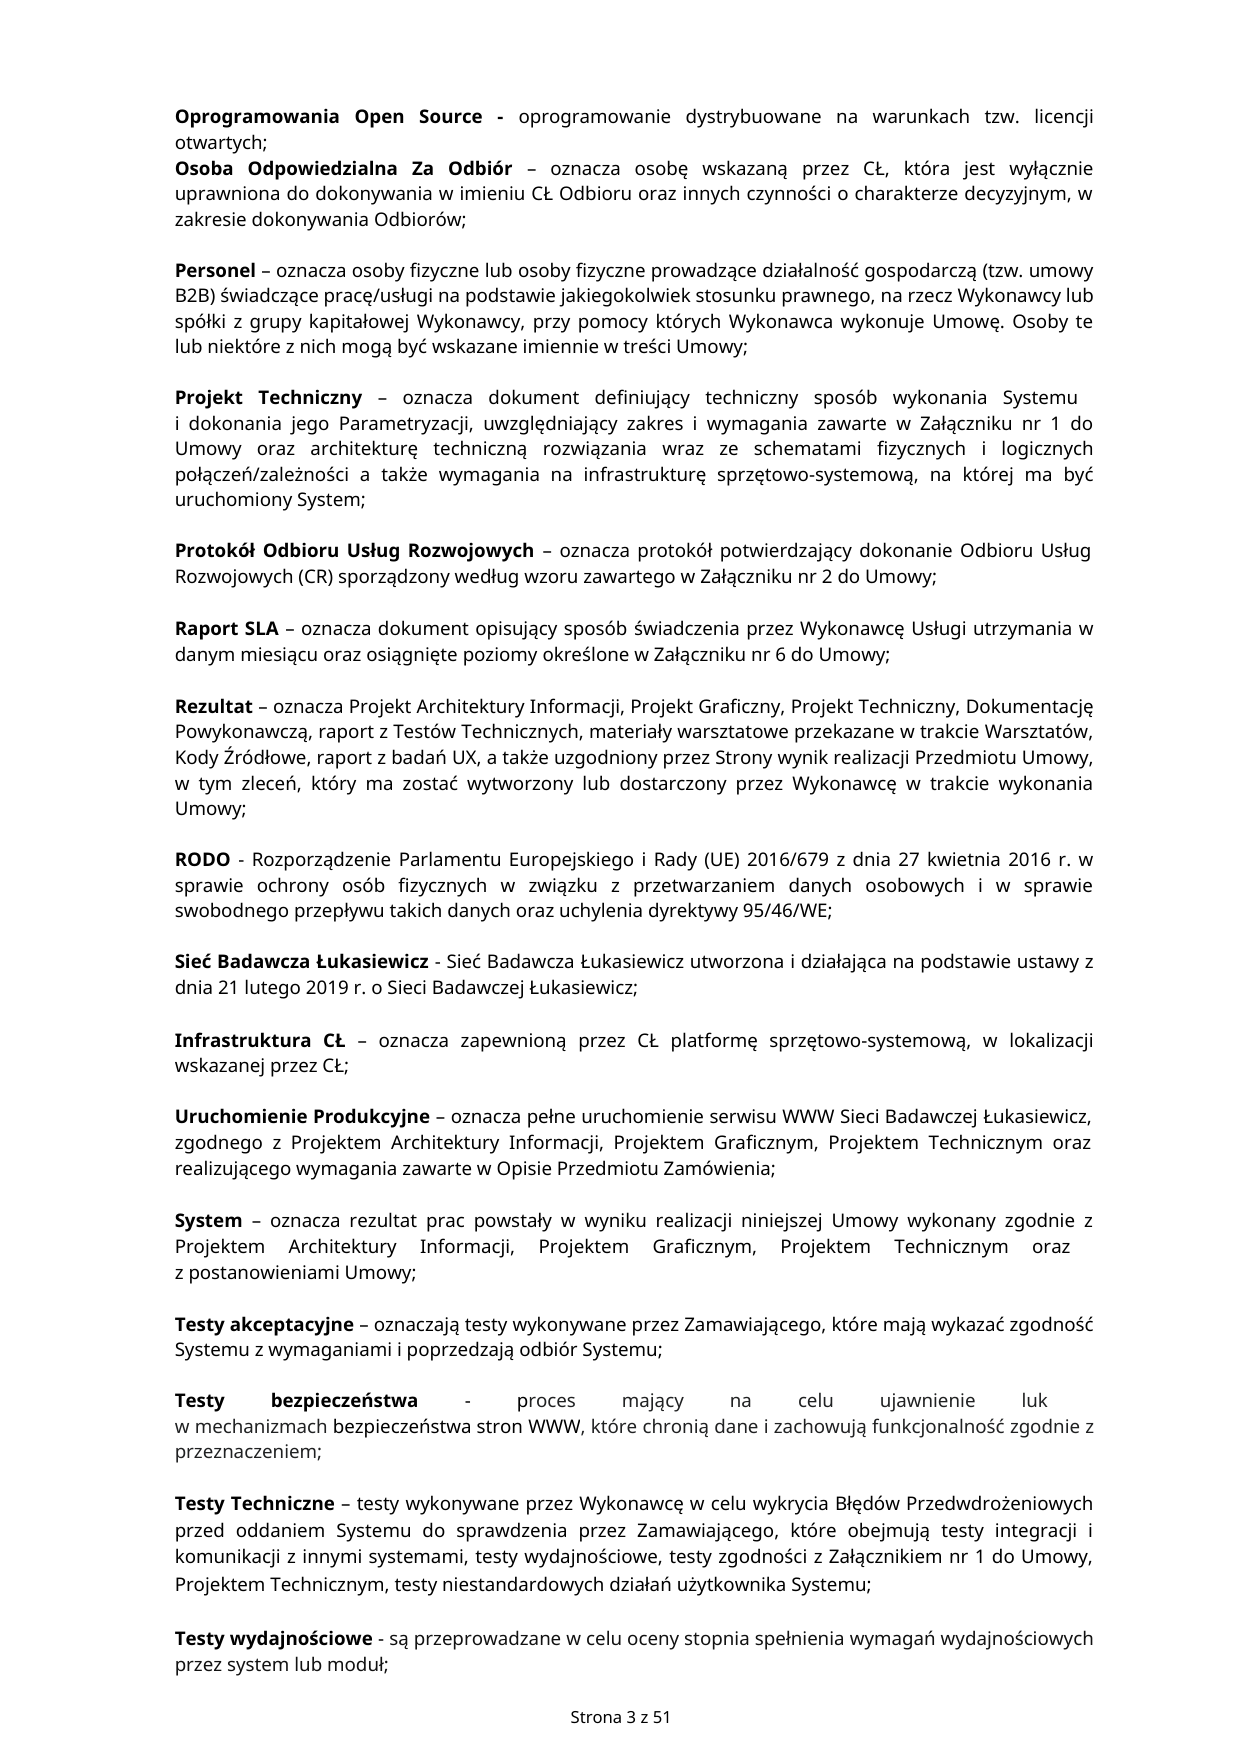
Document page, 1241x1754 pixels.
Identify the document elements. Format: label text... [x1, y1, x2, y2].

text Sieć Badawcza Łukasiewicz - Sieć Badawcza Łukasiewicz utworzona i działająca na podstawie ustawy z dnia 21 lutego 2019 r. o Sieci Badawczej Łukasiewicz; [174, 948, 1094, 1000]
text Oprogramowania Open Source - oprogramowanie dystrybuowane na warunkach tzw. licencji otwartych; [174, 103, 1094, 155]
text Osoba Odpowiedzialna Za Odbiór – oznacza osobę wskazaną przez CŁ, która jest wyłącznie uprawniona do dokonywania w imieniu CŁ Odbioru oraz innych czynności o charakterze decyzyjnym, w zakresie dokonywania Odbiorów; [174, 155, 1094, 231]
text Testy wydajnościowe - są przeprowadzane w celu oceny stopnia spełnienia wymagań wydajnościowych przez system lub moduł; [174, 1625, 1094, 1677]
text System – oznacza rezultat prac powstały w wyniku realizacji niniejszej Umowy wykonany zgodnie z Projektem Architektury Informacji, Projektem Graficznym, Projektem Technicznym oraz z postanowieniami Umowy; [174, 1207, 1094, 1285]
text Projekt Techniczny – oznacza dokument definiujący techniczny sposób wykonania Systemu i dokonania jego Parametryzacji, uwzględniający zakres i wymagania zawarte w Załączniku nr 1 do Umowy oraz architekturę techniczną rozwiązania wraz ze schematami fizycznych i logicznych połączeń/zależności a także wymagania na infrastrukturę sprzętowo-systemową, na której ma być uruchomiony System; [174, 384, 1094, 512]
text Testy akceptacyjne – oznaczają testy wykonywane przez Zamawiającego, które mają wykazać zgodność Systemu z wymaganiami i poprzedzają odbiór Systemu; [174, 1311, 1094, 1362]
text RODO - Rozporządzenie Parlamentu Europejskiego i Rady (UE) 2016/679 z dnia 27 kwietnia 2016 r. w sprawie ochrony osób fizycznych w związku z przetwarzaniem danych osobowych i w sprawie swobodnego przepływu takich danych oraz uchylenia dyrektywy 95/46/WE; [174, 846, 1094, 923]
text Testy Techniczne – testy wykonywane przez Wykonawcę w celu wykrycia Błędów Przedwdrożeniowych przed oddaniem Systemu do sprawdzenia przez Zamawiającego, które obejmują testy integracji i komunikacji z innymi systemami, testy wydajnościowe, testy zgodności z Załącznikiem nr 1 do Umowy, Projektem Technicznym, testy niestandardowych działań użytkownika Systemu; [174, 1490, 1094, 1596]
text Personel – oznacza osoby fizyczne lub osoby fizyczne prowadzące działalność gospodarczą (tzw. umowy B2B) świadczące pracę/usługi na podstawie jakiegokolwiek stosunku prawnego, na rzecz Wykonawcy lub spółki z grupy kapitałowej Wykonawcy, przy pomocy których Wykonawca wykonuje Umowę. Osoby te lub niektóre z nich mogą być wskazane imiennie w treści Umowy; [174, 257, 1094, 359]
text Rezultat – oznacza Projekt Architektury Informacji, Projekt Graficzny, Projekt Techniczny, Dokumentację Powykonawczą, raport z Testów Technicznych, materiały warsztatowe przekazane w trakcie Warsztatów, Kody Źródłowe, raport z badań UX, a także uzgodniony przez Strony wynik realizacji Przedmiotu Umowy, w tym zleceń, który ma zostać wytworzony lub dostarczony przez Wykonawcę w trakcie wykonania Umowy; [174, 693, 1094, 821]
text Infrastruktura CŁ – oznacza zapewnioną przez CŁ platformę sprzętowo-systemową, w lokalizacji wskazanej przez CŁ; [174, 1027, 1094, 1078]
text Protokół Odbioru Usług Rozwojowych – oznacza protokół potwierdzający dokonanie Odbioru Usług Rozwojowych (CR) sporządzony według wzoru zawartego w Załączniku nr 2 do Umowy; [174, 538, 1092, 589]
text Uruchomienie Produkcyjne – oznacza pełne uruchomienie serwisu WWW Sieci Badawczej Łukasiewicz, zgodnego z Projektem Architektury Informacji, Projektem Graficznym, Projektem Technicznym oraz realizującego wymagania zawarte w Opisie Przedmiotu Zamówienia; [174, 1104, 1092, 1181]
text Testy bezpieczeństwa - proces mający na celu ujawnienie luk w mechanizmach bezpieczeństwa stron WWW, które chronią dane i zachowują funkcjonalność zgodnie z przeznaczeniem; [174, 1388, 1094, 1464]
text Raport SLA – oznacza dokument opisujący sposób świadczenia przez Wykonawcę Usługi utrzymania w danym miesiącu oraz osiągnięte poziomy określone w Załączniku nr 6 do Umowy; [174, 615, 1094, 667]
